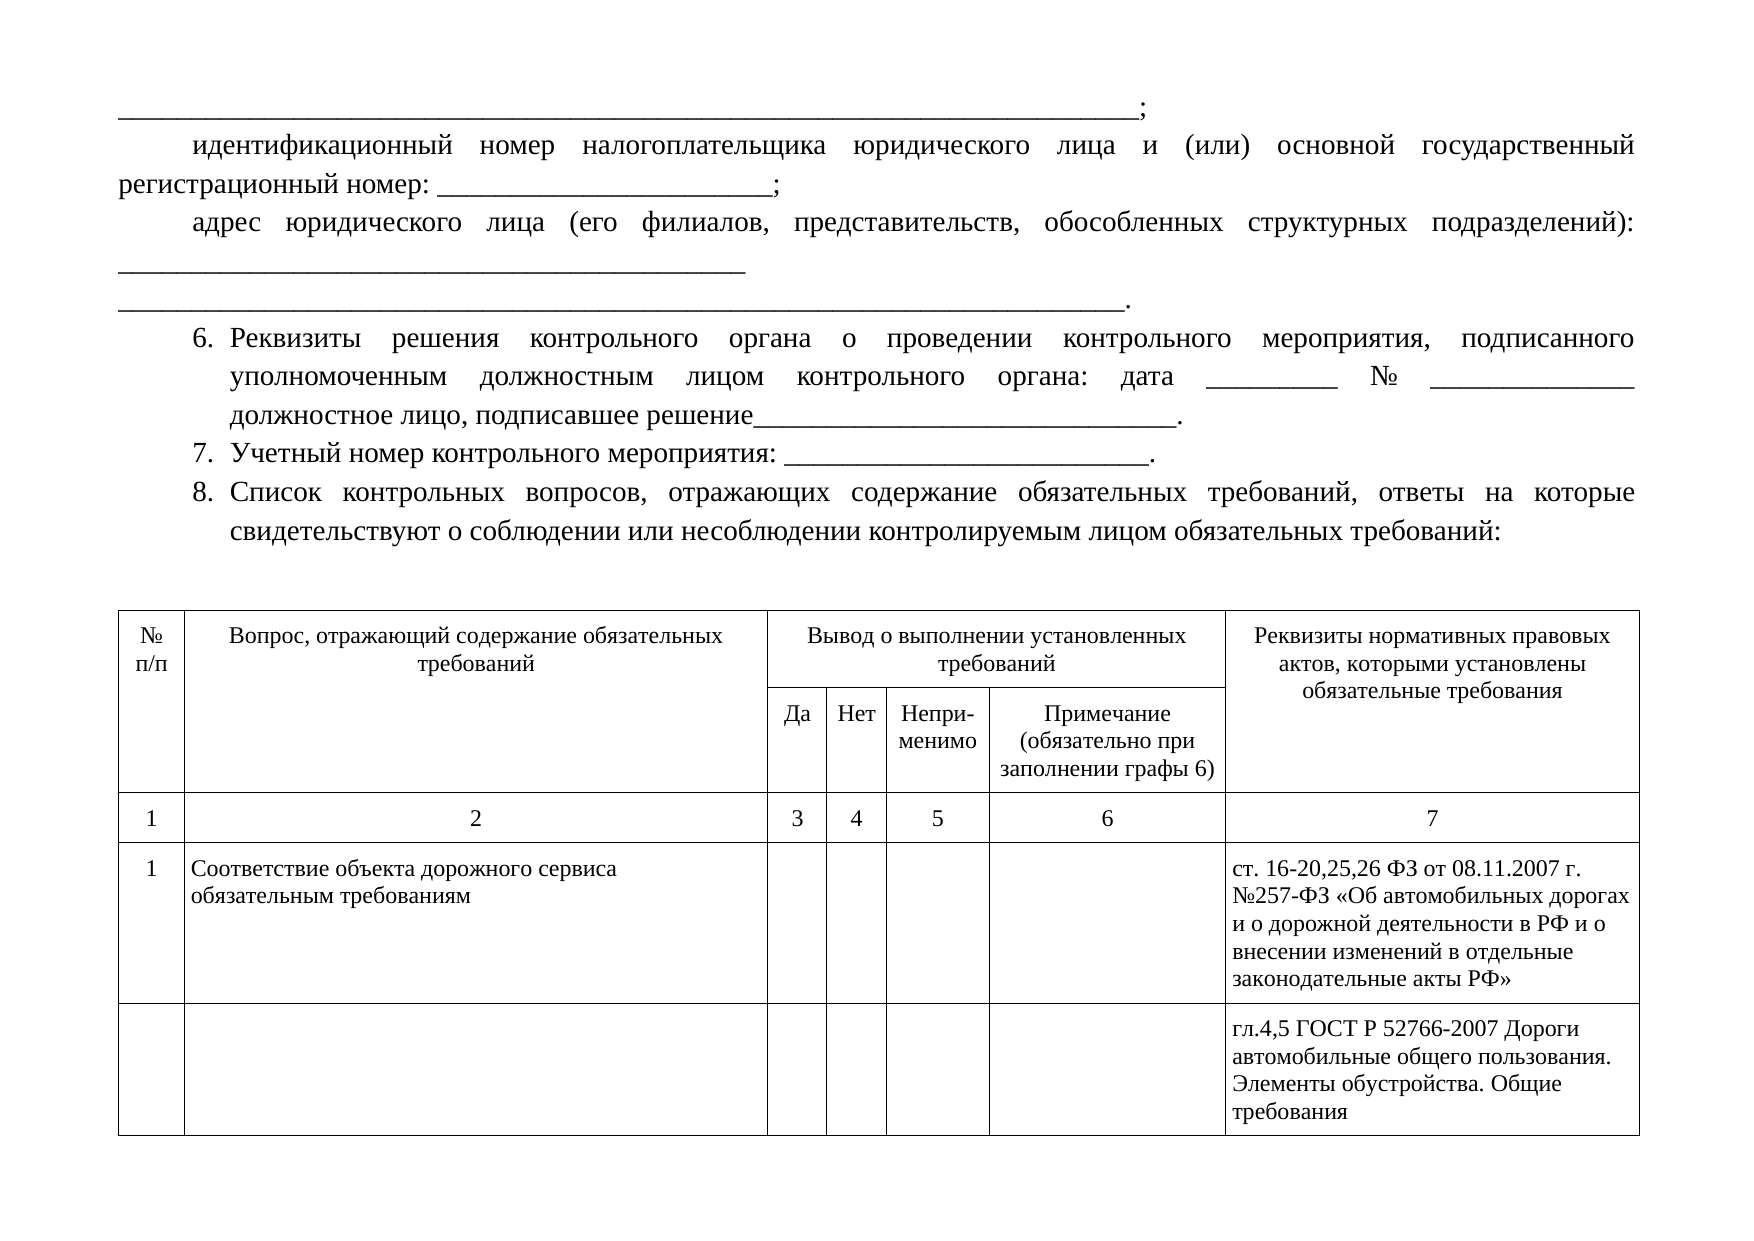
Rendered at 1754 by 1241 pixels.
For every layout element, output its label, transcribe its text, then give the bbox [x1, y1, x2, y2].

list Учетный номер контрольного мероприятия: _________________________. [192, 436, 1636, 469]
table_cell Нет [827, 688, 886, 792]
table_header Реквизиты нормативных правовых актов, которыми установлены обязательные требования [1226, 611, 1639, 792]
table_cell Примечание (обязательно при заполнении графы 6) [990, 688, 1225, 792]
table_cell 3 [768, 793, 826, 842]
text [118, 89, 1636, 122]
list Список контрольных вопросов, отражающих содержание обязательных требований, ответы на которые свидетельствуют о соблюдении или несоблюдении контролируемым лицом обязательных требований: [192, 474, 1636, 546]
table_cell 7 [1226, 793, 1639, 842]
table_header Вопрос, отражающий содержание обязательных требований [185, 611, 767, 792]
table_cell гл.4,5 ГОСТ Р 52766-2007 Дороги автомобильные общего пользования. Элементы обустройства. Общие требования [1226, 1004, 1639, 1135]
table_cell 4 [827, 793, 886, 842]
table_cell [990, 1004, 1225, 1135]
table_cell ст. 16-20,25,26 ФЗ от 08.11.2007 г. №257-ФЗ «Об автомобильных дорогах и о дорожной деятельности в РФ и о внесении изменений в отдельные законодательные акты РФ» [1226, 843, 1639, 1002]
table_cell [185, 1004, 767, 1135]
table_cell [768, 1004, 826, 1135]
text адрес юридического лица (его филиалов, представительств, обособленных структурных подразделений): ___________________________________________ _____________________________________________________________________. [118, 204, 1636, 315]
table_cell [990, 843, 1225, 1002]
table_cell [827, 1004, 886, 1135]
table_cell 6 [990, 793, 1225, 842]
table_cell [119, 1004, 184, 1135]
text идентификационный номер налогоплательщика юридического лица и (или) основной государственный регистрационный номер: _______________________; [118, 127, 1636, 199]
table_header Вывод о выполнении установленных требований [768, 611, 1225, 687]
table_cell Соответствие объекта дорожного сервиса обязательным требованиям [185, 843, 767, 1002]
table_cell 1 [119, 793, 184, 842]
table_cell [827, 843, 886, 1002]
table_cell 1 [119, 843, 184, 1002]
list Реквизиты решения контрольного органа о проведении контрольного мероприятия, подписанного уполномоченным должностным лицом контрольного органа: дата _________ № ______________ должностное лицо, подписавшее решение_____________________________. [192, 320, 1636, 431]
table_cell [768, 843, 826, 1002]
table_cell [887, 843, 989, 1002]
table_cell 5 [887, 793, 989, 842]
table_cell [887, 1004, 989, 1135]
table_cell Да [768, 688, 826, 792]
table_cell 2 [185, 793, 767, 842]
table_cell Непри-менимо [887, 688, 989, 792]
table_header № п/п [119, 611, 184, 792]
